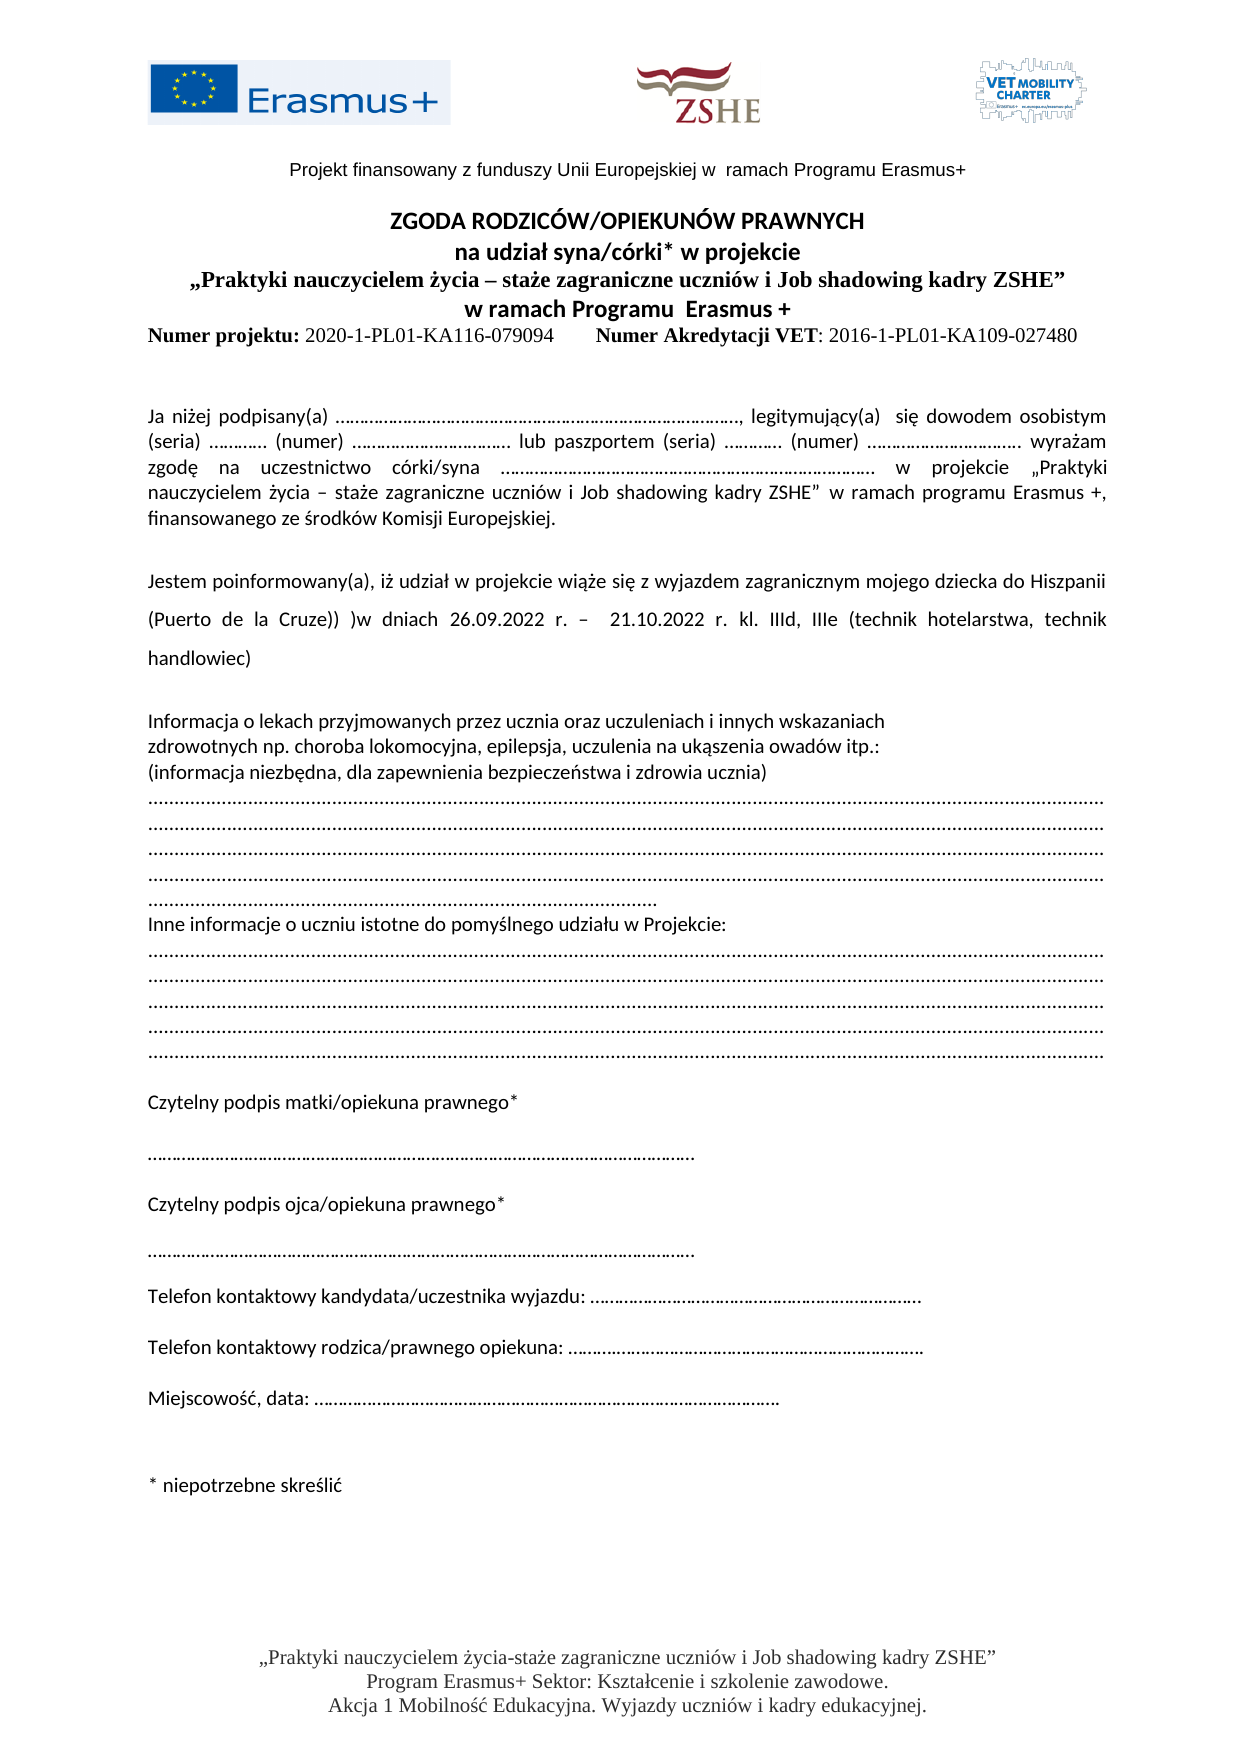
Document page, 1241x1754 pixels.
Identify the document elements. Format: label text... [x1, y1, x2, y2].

text na udział syna/córki* w projekcie [148, 236, 1107, 267]
text Telefon kontaktowy kandydata/uczestnika wyjazdu: …………………………………………………………… [148, 1284, 1107, 1309]
text (informacja niezbędna, dla zapewnienia bezpieczeństwa i zdrowia ucznia) [148, 759, 1107, 784]
text zdrowotnych np. choroba lokomocyjna, epilepsja, uczulenia na ukąszenia owadów itp.: [148, 734, 1107, 759]
text w ramach Programu Erasmus + [148, 293, 1107, 323]
text Numer projektu: 2020-1-PL01-KA116-079094 Numer Akredytacji VET: 2016-1-PL01-KA109-027480 [148, 323, 1107, 347]
text Inne informacje o uczniu istotne do pomyślnego udziału w Projekcie: [148, 912, 1107, 937]
text Telefon kontaktowy rodzica/prawnego opiekuna: ……….………………………………………………………. [148, 1334, 1107, 1360]
text …………………………………………………………………………………………………… [148, 1237, 1107, 1263]
text Miejscowość, data: ……………………………………………………………………………………. [148, 1385, 1107, 1411]
text ZGODA RODZICÓW/OPIEKUNÓW PRAWNYCH [148, 206, 1107, 236]
picture [147, 60, 451, 125]
text .............................................................................................................................................................................................................................................................................................................................................................................................................................................................................................................................................................................................................................................................................................................................................................................................................................................................................................................................................. [148, 937, 1107, 1064]
picture [972, 56, 1089, 125]
text * niepotrzebne skreślić [148, 1472, 1107, 1497]
text Czytelny podpis ojca/opiekuna prawnego* [148, 1191, 1107, 1217]
text ......................................................................................................................................................................................................................................................................................................................................................................................................................................................................................................................................................................................................................................................................................................................................................................................................................................................... [148, 784, 1107, 912]
text …………………………………………………………………………………………………… [148, 1140, 1107, 1166]
text Informacja o lekach przyjmowanych przez ucznia oraz uczuleniach i innych wskazaniach [148, 708, 1107, 734]
text Jestem poinformowany(a), iż udział w projekcie wiąże się z wyjazdem zagranicznym mojego dziecka do Hiszpanii (Puerto de la Cruze)) )w dniach 26.09.2022 r. – 21.10.2022 r. kl. IIId, IIIe (technik hotelarstwa, technik handlowiec) [148, 568, 1107, 670]
text Ja niżej podpisany(a) …………………………………………………………………………, legitymujący(a) się dowodem osobistym (seria) ………… (numer) …………………………… lub paszportem (seria) ………… (numer) ………………………….. wyrażam zgodę na uczestnictwo córki/syna …………………………………………………………………… w projekcie „Praktyki nauczycielem życia – staże zagraniczne uczniów i Job shadowing kadry ZSHE” w ramach programu Erasmus +, finansowanego ze środków Komisji Europejskiej. [148, 403, 1107, 530]
text „Praktyki nauczycielem życia – staże zagraniczne uczniów i Job shadowing kadry ZSHE” [148, 267, 1107, 293]
text Czytelny podpis matki/opiekuna prawnego* [148, 1089, 1107, 1115]
picture [637, 62, 761, 125]
